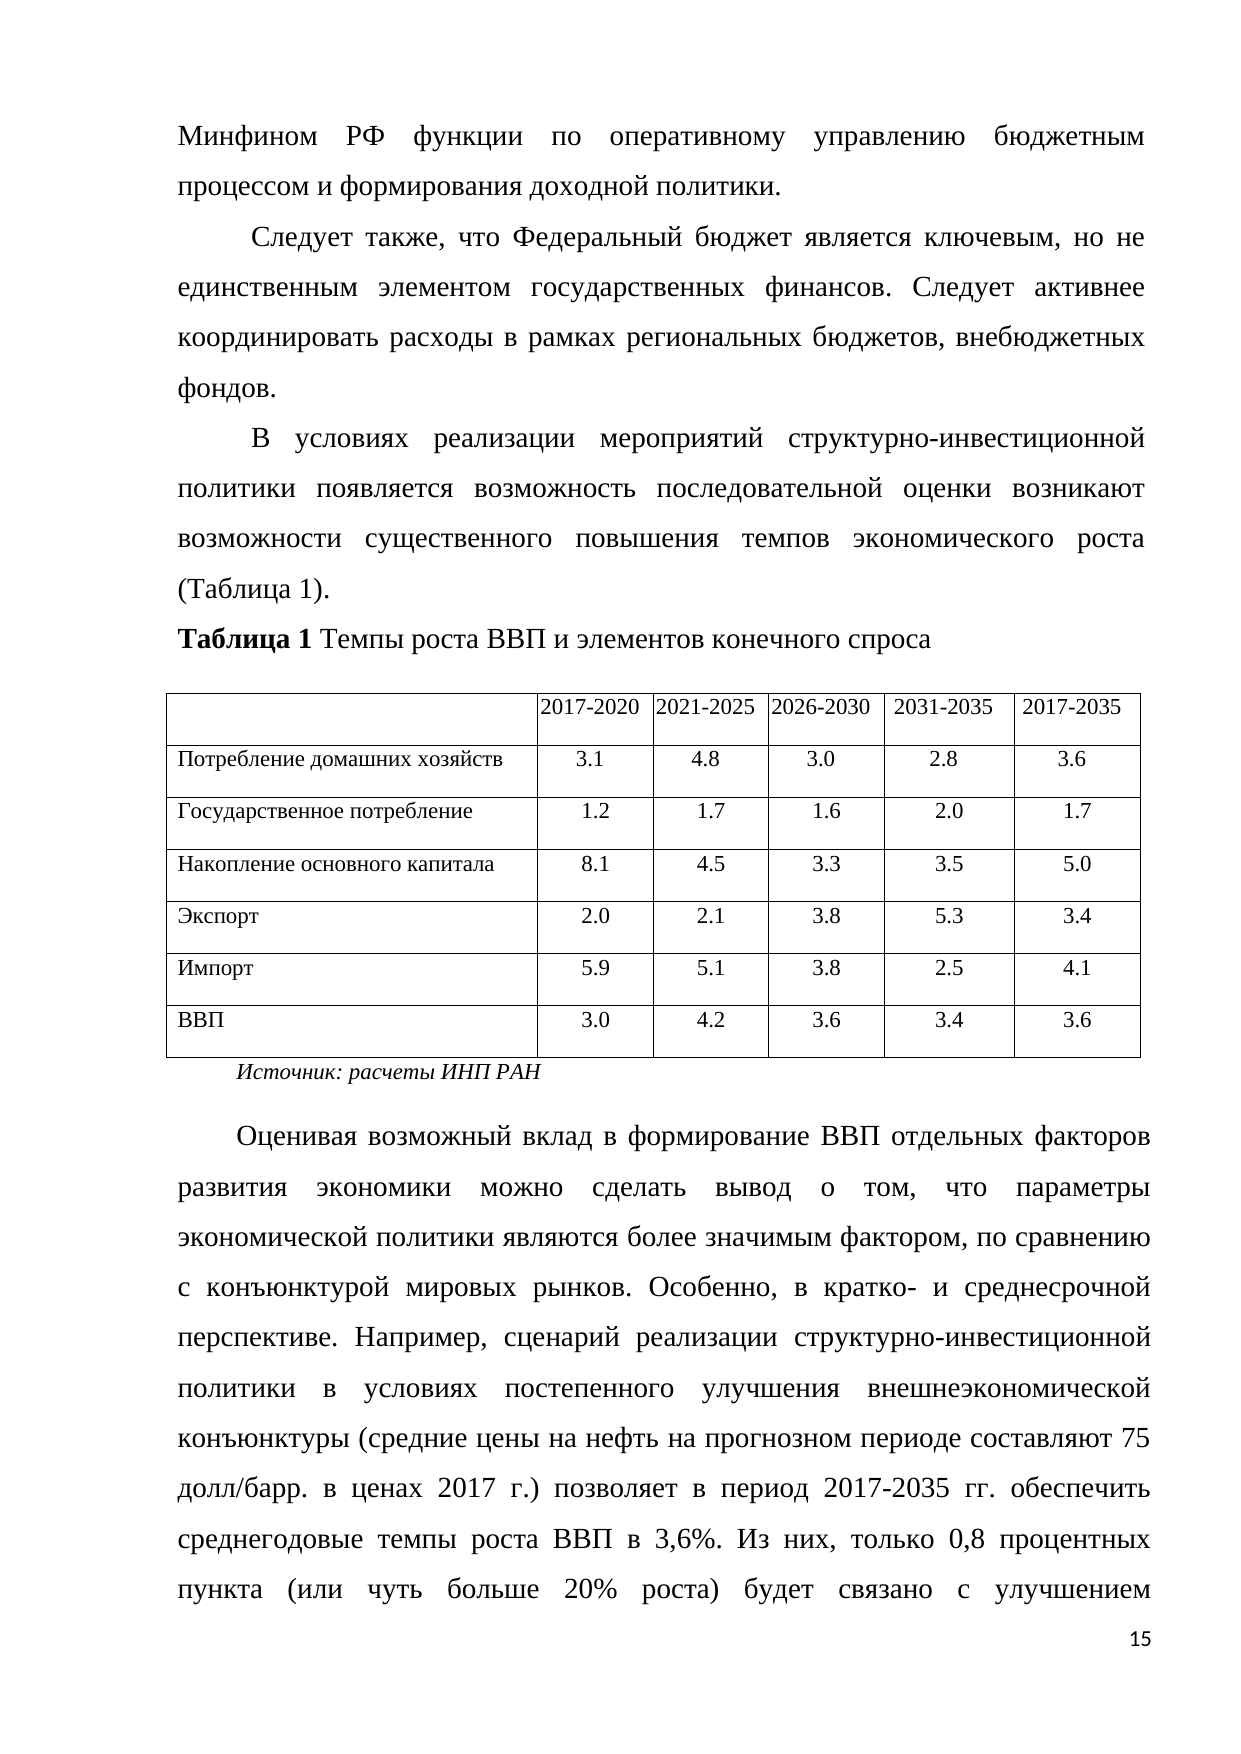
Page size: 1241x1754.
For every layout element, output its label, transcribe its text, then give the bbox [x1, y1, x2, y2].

table_cell 3.3 [769, 850, 884, 901]
text Таблица 1 Темпы роста ВВП и элементов конечного спроса [177, 621, 1152, 655]
table_cell 5.1 [654, 954, 768, 1005]
table_cell 1.6 [769, 798, 884, 849]
table_cell Импорт [167, 954, 537, 1005]
table_cell 2.1 [654, 902, 768, 953]
table_cell Накопление основного капитала [167, 850, 537, 901]
table_header 2026-2030 [769, 694, 884, 744]
table_cell 3.6 [1015, 1006, 1140, 1057]
table_cell 1.2 [538, 798, 653, 849]
table_cell 3.8 [769, 954, 884, 1005]
table_cell 1.7 [654, 798, 768, 849]
table_cell 2.0 [885, 798, 1014, 849]
table_header 2017-2020 [538, 694, 653, 744]
table_cell Государственное потребление [167, 798, 537, 849]
table_cell 3.6 [769, 1006, 884, 1057]
table_cell 3.1 [538, 746, 653, 797]
table_cell Экспорт [167, 902, 537, 953]
text Следует также, что Федеральный бюджет является ключевым, но не единственным элементом государственных финансов. Следует активнее координировать расходы в рамках региональных бюджетов, внебюджетных фондов. [177, 219, 1146, 403]
text Источник: расчеты ИНП РАН [177, 1058, 1152, 1084]
table_cell 4.8 [654, 746, 768, 797]
table_cell 5.3 [885, 902, 1014, 953]
table_cell 2.8 [885, 746, 1014, 797]
table_cell 4.5 [654, 850, 768, 901]
table_cell 3.5 [885, 850, 1014, 901]
table_cell 3.6 [1015, 746, 1140, 797]
table_header 2021-2025 [654, 694, 768, 744]
table_cell 2.0 [538, 902, 653, 953]
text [177, 1118, 1152, 1605]
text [177, 118, 1146, 202]
table_cell 8.1 [538, 850, 653, 901]
table_cell 5.9 [538, 954, 653, 1005]
table_cell 3.8 [769, 902, 884, 953]
table_cell 4.1 [1015, 954, 1140, 1005]
table_header 2017-2035 [1015, 694, 1140, 744]
table_cell 4.2 [654, 1006, 768, 1057]
table_cell Потребление домашних хозяйств [167, 746, 537, 797]
table_header [167, 694, 537, 744]
table_cell 3.4 [885, 1006, 1014, 1057]
table_cell 3.4 [1015, 902, 1140, 953]
table_cell ВВП [167, 1006, 537, 1057]
table_header 2031-2035 [885, 694, 1014, 744]
table_cell 1.7 [1015, 798, 1140, 849]
table_cell 3.0 [538, 1006, 653, 1057]
text В условиях реализации мероприятий структурно-инвестиционной политики появляется возможность последовательной оценки возникают возможности существенного повышения темпов экономического роста (Таблица 1). [177, 420, 1146, 604]
table_cell 5.0 [1015, 850, 1140, 901]
table_cell 2.5 [885, 954, 1014, 1005]
table_cell 3.0 [769, 746, 884, 797]
